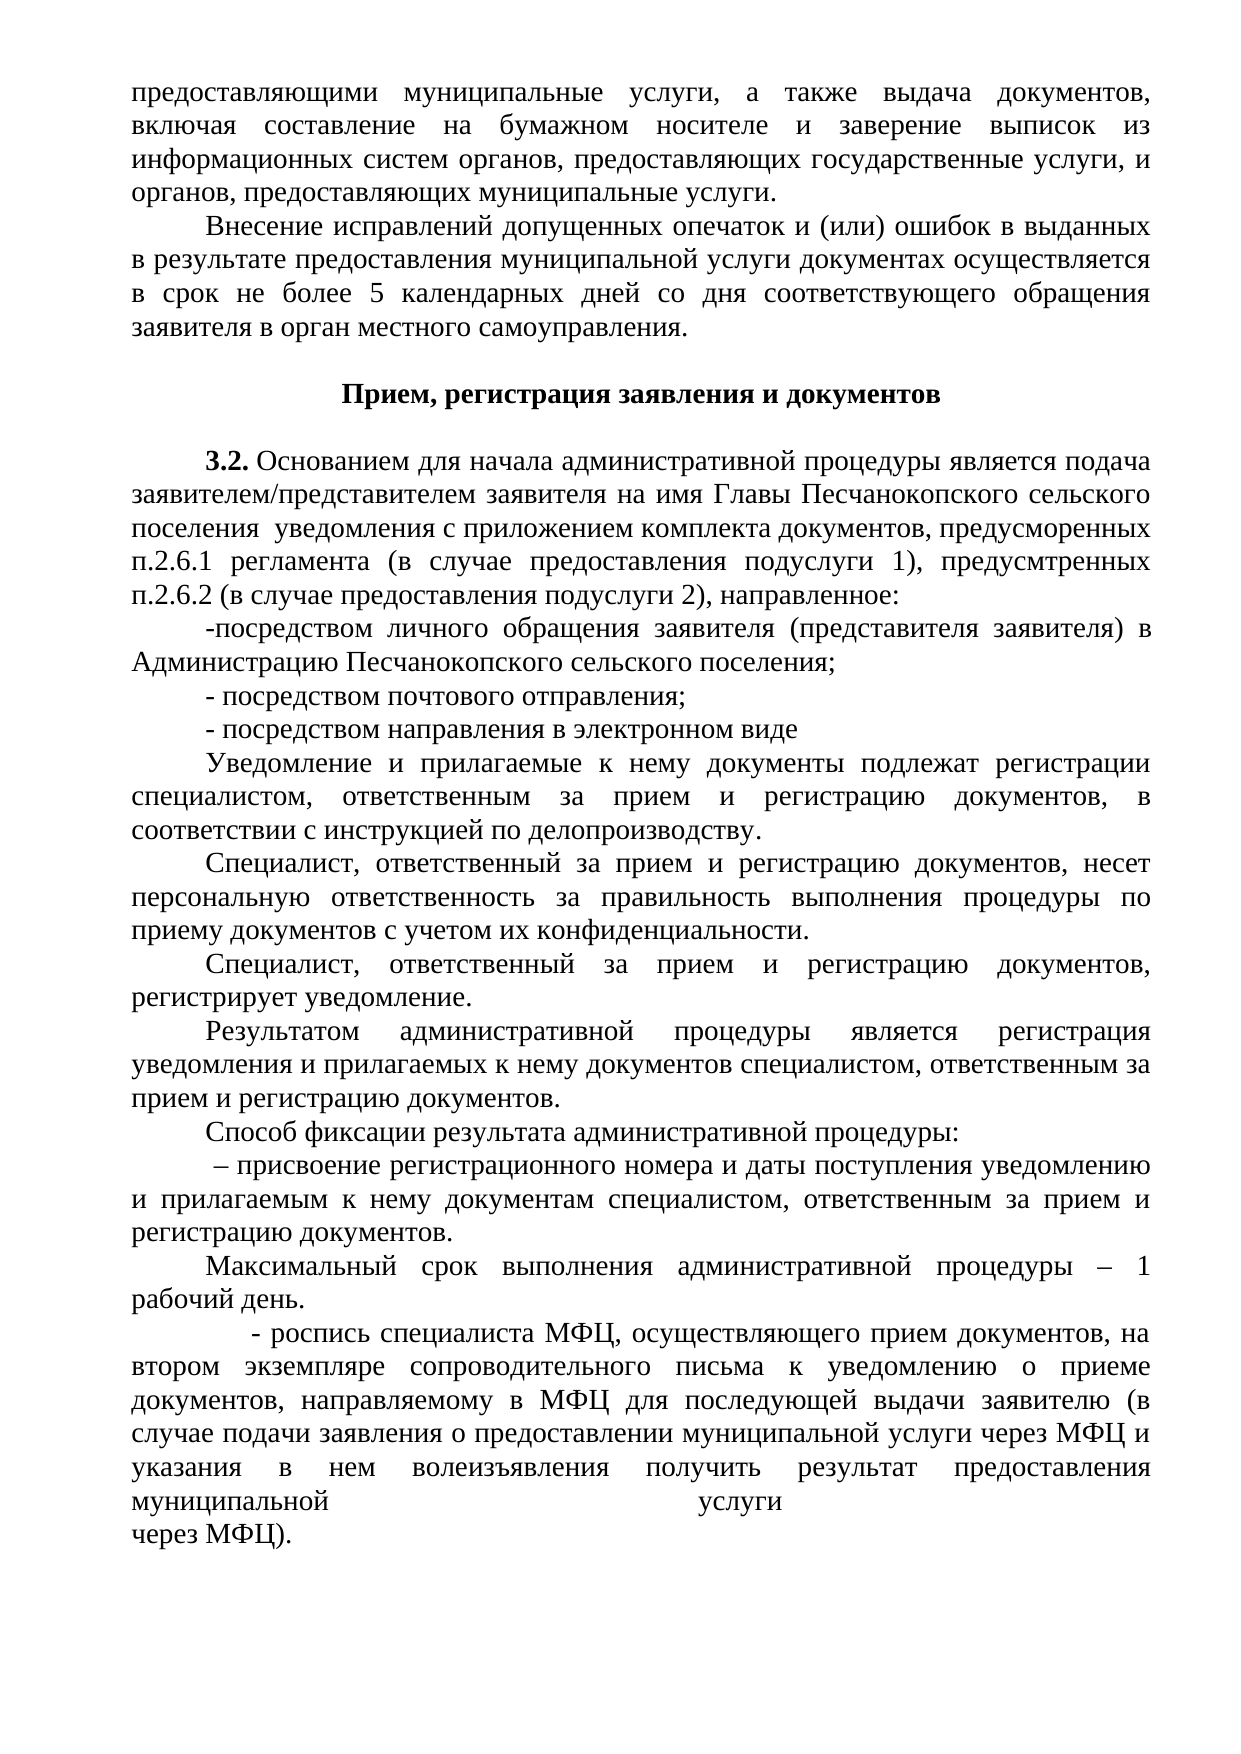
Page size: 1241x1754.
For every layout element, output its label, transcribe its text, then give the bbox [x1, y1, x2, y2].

text -посредством личного обращения заявителя (представителя заявителя) в Администрацию Песчанокопского сельского поселения; [131, 611, 1152, 678]
text Прием, регистрация заявления и документов [131, 376, 1152, 409]
text Максимальный срок выполнения административной процедуры – 1 рабочий день. [131, 1248, 1152, 1315]
text 3.2. Основанием для начала административной процедуры является подача заявителем/представителем заявителя на имя Главы Песчанокопского сельского поселения уведомления с приложением комплекта документов, предусморенных п.2.6.1 регламента (в случае предоставления подуслуги 1), предусмтренных п.2.6.2 (в случае предоставления подуслуги 2), направленное: [131, 443, 1152, 611]
text Способ фиксации результата административной процедуры: [131, 1114, 1152, 1147]
text Внесение исправлений допущенных опечаток и (или) ошибок в выданных в результате предоставления муниципальной услуги документах осуществляется в срок не более 5 календарных дней со дня соответствующего обращения заявителя в орган местного самоуправления. [131, 208, 1152, 342]
text Специалист, ответственный за прием и регистрацию документов, регистрирует уведомление. [131, 946, 1152, 1013]
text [131, 74, 1152, 208]
text Уведомление и прилагаемые к нему документы подлежат регистрации специалистом, ответственным за прием и регистрацию документов, в соответствии с инструкцией по делопроизводству. [131, 745, 1152, 845]
text Результатом административной процедуры является регистрация уведомления и прилагаемых к нему документов специалистом, ответственным за прием и регистрацию документов. [131, 1013, 1152, 1114]
text Специалист, ответственный за прием и регистрацию документов, несет персональную ответственность за правильность выполнения процедуры по приему документов с учетом их конфиденциальности. [131, 845, 1152, 946]
text – присвоение регистрационного номера и даты поступления уведомлению и прилагаемым к нему документам специалистом, ответственным за прием и регистрацию документов. [131, 1147, 1152, 1248]
text - роспись специалиста МФЦ, осуществляющего прием документов, на втором экземпляре сопроводительного письма к уведомлению о приеме документов, направляемому в МФЦ для последующей выдачи заявителю (в случае подачи заявления о предоставлении муниципальной услуги через МФЦ и указания в нем волеизъявления получить результат предоставления муниципальной услуги через МФЦ). [131, 1315, 1152, 1550]
text - посредством направления в электронном виде [131, 711, 1152, 745]
text - посредством почтового отправления; [131, 678, 1152, 711]
